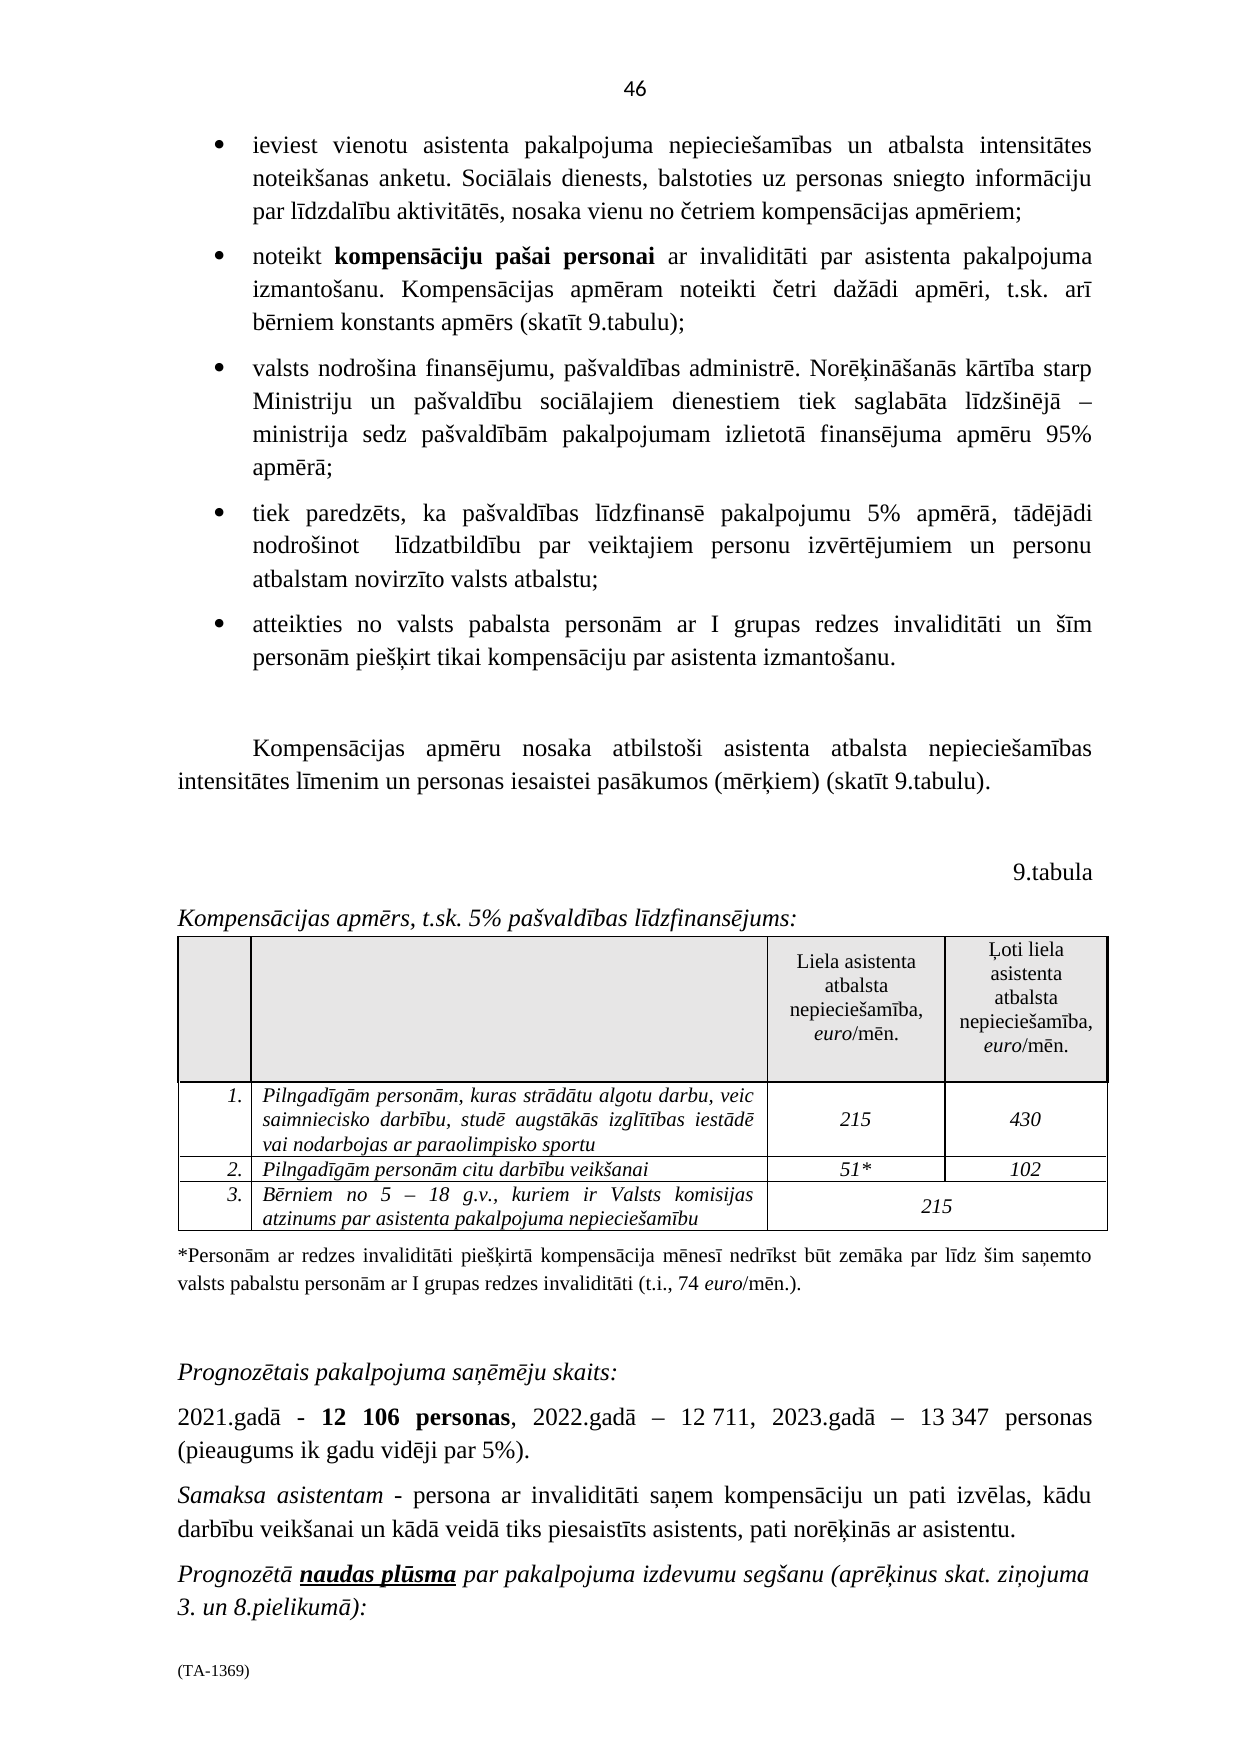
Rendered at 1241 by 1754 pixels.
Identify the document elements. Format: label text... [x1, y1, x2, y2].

table_header [252, 937, 767, 1081]
text Prognozētā naudas plūsma par pakalpojuma izdevumu segšanu (aprēķinus skat. ziņojuma 3. un 8.pielikumā): [177, 1559, 1092, 1621]
list atteikties no valsts pabalsta personām ar I grupas redzes invaliditāti un šīm personām piešķirt tikai kompensāciju par asistenta izmantošanu. [215, 609, 1092, 671]
list noteikt kompensāciju pašai personai ar invaliditāti par asistenta pakalpojuma izmantošanu. Kompensācijas apmēram noteikti četri dažādi apmēri, t.sk. arī bērniem konstants apmērs (skatīt 9.tabulu); [215, 241, 1092, 336]
text Samaksa asistentam - persona ar invaliditāti saņem kompensāciju un pati izvēlas, kādu darbību veikšanai un kādā veidā tiks piesaistīts asistents, pati norēķinās ar asistentu. [177, 1481, 1092, 1542]
table_cell Bērniem no 5 – 18 g.v., kuriem ir Valsts komisijas atzinums par asistenta pakalpojuma nepieciešamību [252, 1182, 767, 1230]
table_header Liela asistenta atbalsta nepieciešamība, euro/mēn. [768, 937, 944, 1081]
table_header Ļoti liela asistenta atbalsta nepieciešamība, euro/mēn. [946, 937, 1106, 1081]
table_cell 51* [768, 1157, 944, 1181]
table_cell 102 [946, 1156, 1107, 1181]
list tiek paredzēts, ka pašvaldības līdzfinansē pakalpojumu 5% apmērā, tādējādi nodrošinot līdzatbildību par veiktajiem personu izvērtējumiem un personu atbalstam novirzīto valsts atbalstu; [215, 498, 1092, 592]
text *Personām ar redzes invaliditāti piešķirtā kompensācija mēnesī nedrīkst būt zemāka par līdz šim saņemto valsts pabalstu personām ar I grupas redzes invaliditāti (t.i., 74 euro/mēn.). [177, 1243, 1092, 1295]
list ieviest vienotu asistenta pakalpojuma nepieciešamības un atbalsta intensitātes noteikšanas anketu. Sociālais dienests, balstoties uz personas sniegto informāciju par līdzdalību aktivitātēs, nosaka vienu no četriem kompensācijas apmēriem; [215, 130, 1092, 225]
table_header [179, 937, 250, 1081]
table_cell [179, 1157, 251, 1181]
text Prognozētais pakalpojuma saņēmēju skaits: [177, 1357, 1092, 1385]
table_cell Pilngadīgām personām citu darbību veikšanai [252, 1157, 767, 1181]
table_cell 430 [946, 1083, 1107, 1156]
table_cell 215 [768, 1181, 1107, 1230]
table_cell [179, 1082, 251, 1156]
table_cell 215 [768, 1083, 944, 1156]
text 9.tabula [177, 857, 1092, 886]
list valsts nodrošina finansējumu, pašvaldības administrē. Norēķināšanās kārtība starp Ministriju un pašvaldību sociālajiem dienestiem tiek saglabāta līdzšinējā – ministrija sedz pašvaldībām pakalpojumam izlietotā finansējuma apmēru 95% apmērā; [215, 353, 1092, 481]
table_cell Pilngadīgām personām, kuras strādātu algotu darbu, veic saimniecisko darbību, studē augstākās izglītības iestādē vai nodarbojas ar paraolimpisko sportu [252, 1083, 767, 1156]
text 2021.gadā - 12 106 personas, 2022.gadā – 12 711, 2023.gadā – 13 347 personas (pieaugums ik gadu vidēji par 5%). [177, 1402, 1092, 1464]
text Kompensācijas apmērs, t.sk. 5% pašvaldības līdzfinansējums: [177, 903, 1092, 932]
table_cell [179, 1182, 251, 1230]
text Kompensācijas apmēru nosaka atbilstoši asistenta atbalsta nepieciešamības intensitātes līmenim un personas iesaistei pasākumos (mērķiem) (skatīt 9.tabulu). [177, 733, 1092, 795]
